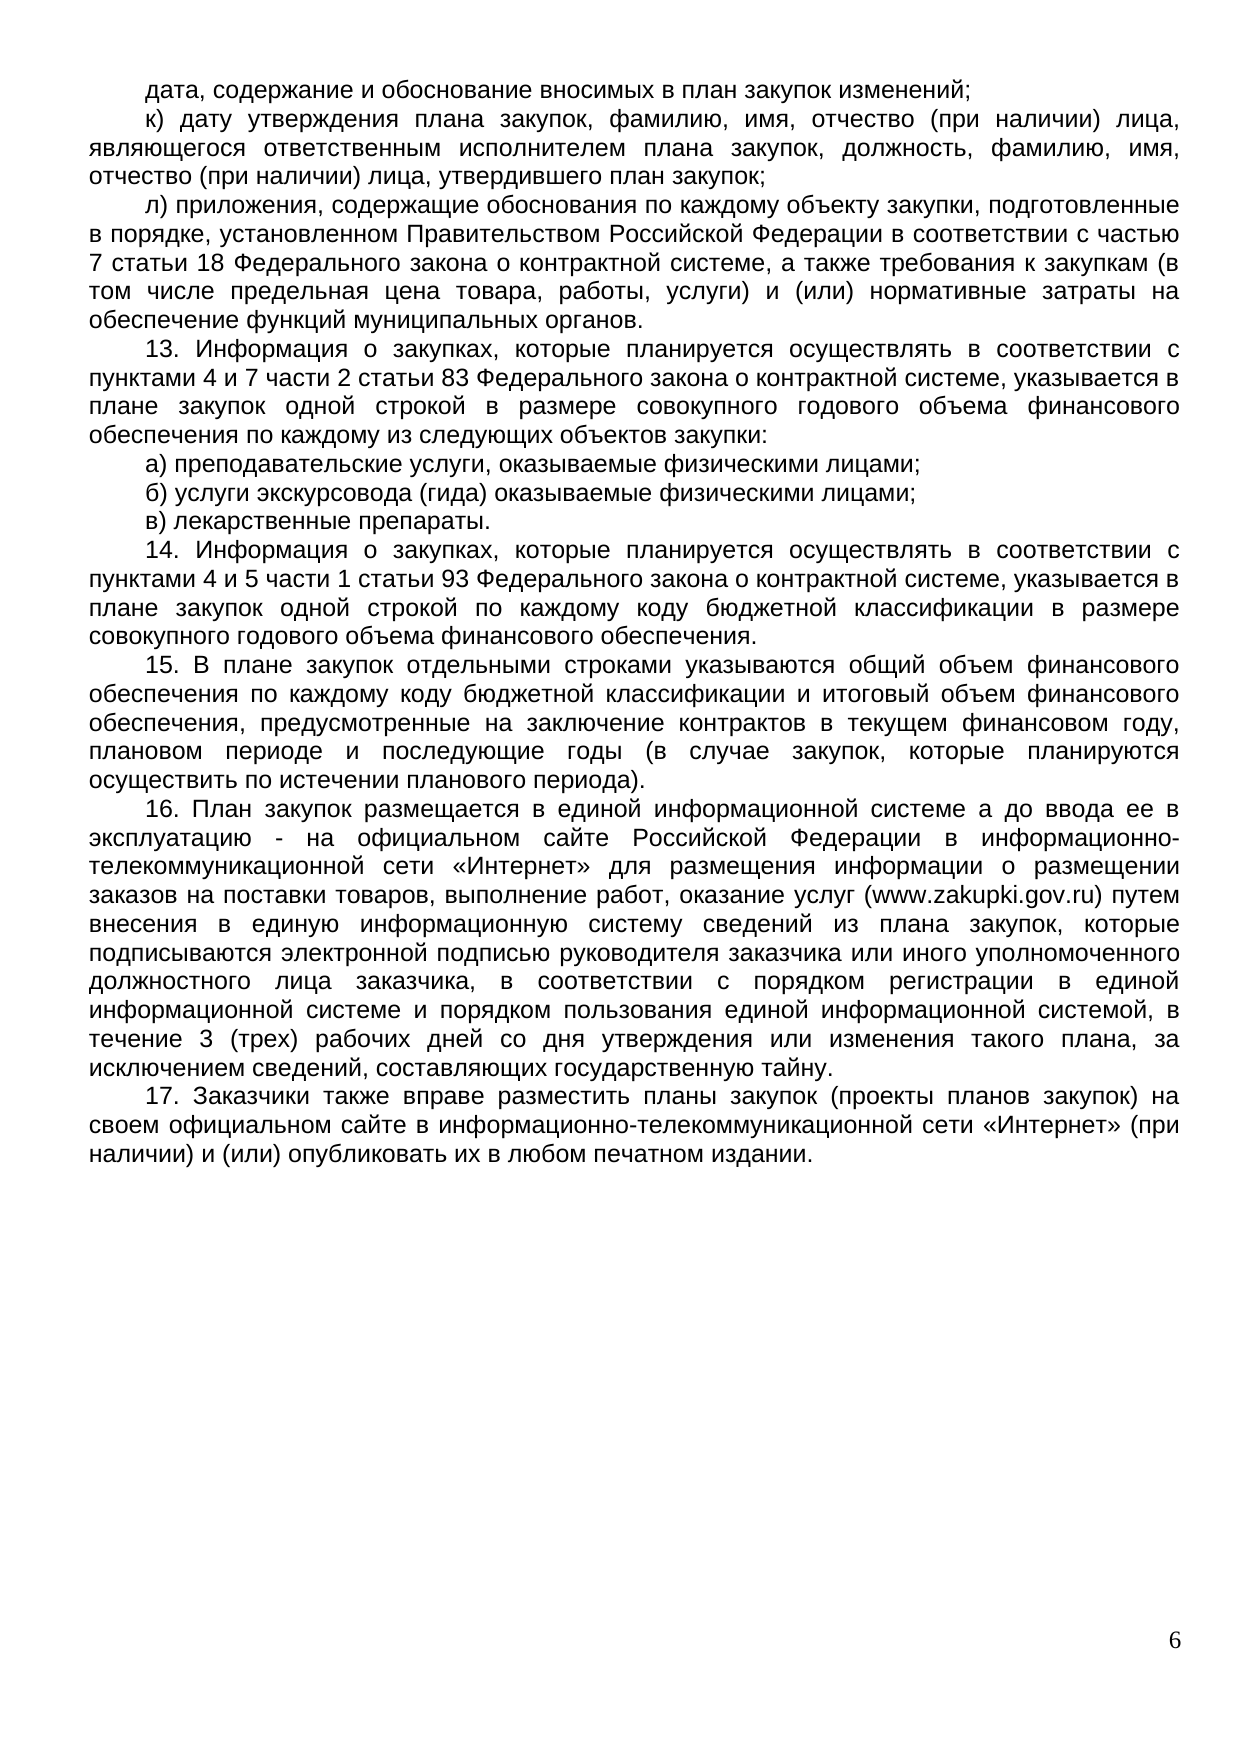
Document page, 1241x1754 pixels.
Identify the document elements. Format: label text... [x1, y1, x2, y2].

text 16. План закупок размещается в единой информационной системе а до ввода ее в эксплуатацию - на официальном сайте Российской Федерации в информационно-телекоммуникационной сети «Интернет» для размещения информации о размещении заказов на поставки товаров, выполнение работ, оказание услуг (www.zakupki.gov.ru) путем внесения в единую информационную систему сведений из плана закупок, которые подписываются электронной подписью руководителя заказчика или иного уполномоченного должностного лица заказчика, в соответствии с порядком регистрации в единой информационной системе и порядком пользования единой информационной системой, в течение 3 (трех) рабочих дней со дня утверждения или изменения такого плана, за исключением сведений, составляющих государственную тайну. [89, 794, 1181, 1081]
text л) приложения, содержащие обоснования по каждому объекту закупки, подготовленные в порядке, установленном Правительством Российской Федерации в соответствии с частью 7 статьи 18 Федерального закона о контрактной системе, а также требования к закупкам (в том числе предельная цена товара, работы, услуги) и (или) нормативные затраты на обеспечение функций муниципальных органов. [89, 190, 1181, 334]
text 14. Информация о закупках, которые планируется осуществлять в соответствии с пунктами 4 и 5 части 1 статьи 93 Федерального закона о контрактной системе, указывается в плане закупок одной строкой по каждому коду бюджетной классификации в размере совокупного годового объема финансового обеспечения. [89, 535, 1181, 650]
text а) преподавательские услуги, оказываемые физическими лицами; [89, 449, 1181, 477]
text к) дату утверждения плана закупок, фамилию, имя, отчество (при наличии) лица, являющегося ответственным исполнителем плана закупок, должность, фамилию, имя, отчество (при наличии) лица, утвердившего план закупок; [89, 104, 1181, 190]
text 15. В плане закупок отдельными строками указываются общий объем финансового обеспечения по каждому коду бюджетной классификации и итоговый объем финансового обеспечения, предусмотренные на заключение контрактов в текущем финансовом году, плановом периоде и последующие годы (в случае закупок, которые планируются осуществить по истечении планового периода). [89, 650, 1181, 794]
text 13. Информация о закупках, которые планируется осуществлять в соответствии с пунктами 4 и 7 части 2 статьи 83 Федерального закона о контрактной системе, указывается в плане закупок одной строкой в размере совокупного годового объема финансового обеспечения по каждому из следующих объектов закупки: [89, 334, 1181, 449]
text дата, содержание и обоснование вносимых в план закупок изменений; [89, 75, 1181, 104]
text б) услуги экскурсовода (гида) оказываемые физическими лицами; [89, 477, 1181, 506]
text в) лекарственные препараты. [89, 506, 1181, 535]
text 17. Заказчики также вправе разместить планы закупок (проекты планов закупок) на своем официальном сайте в информационно-телекоммуникационной сети «Интернет» (при наличии) и (или) опубликовать их в любом печатном издании. [89, 1081, 1181, 1167]
